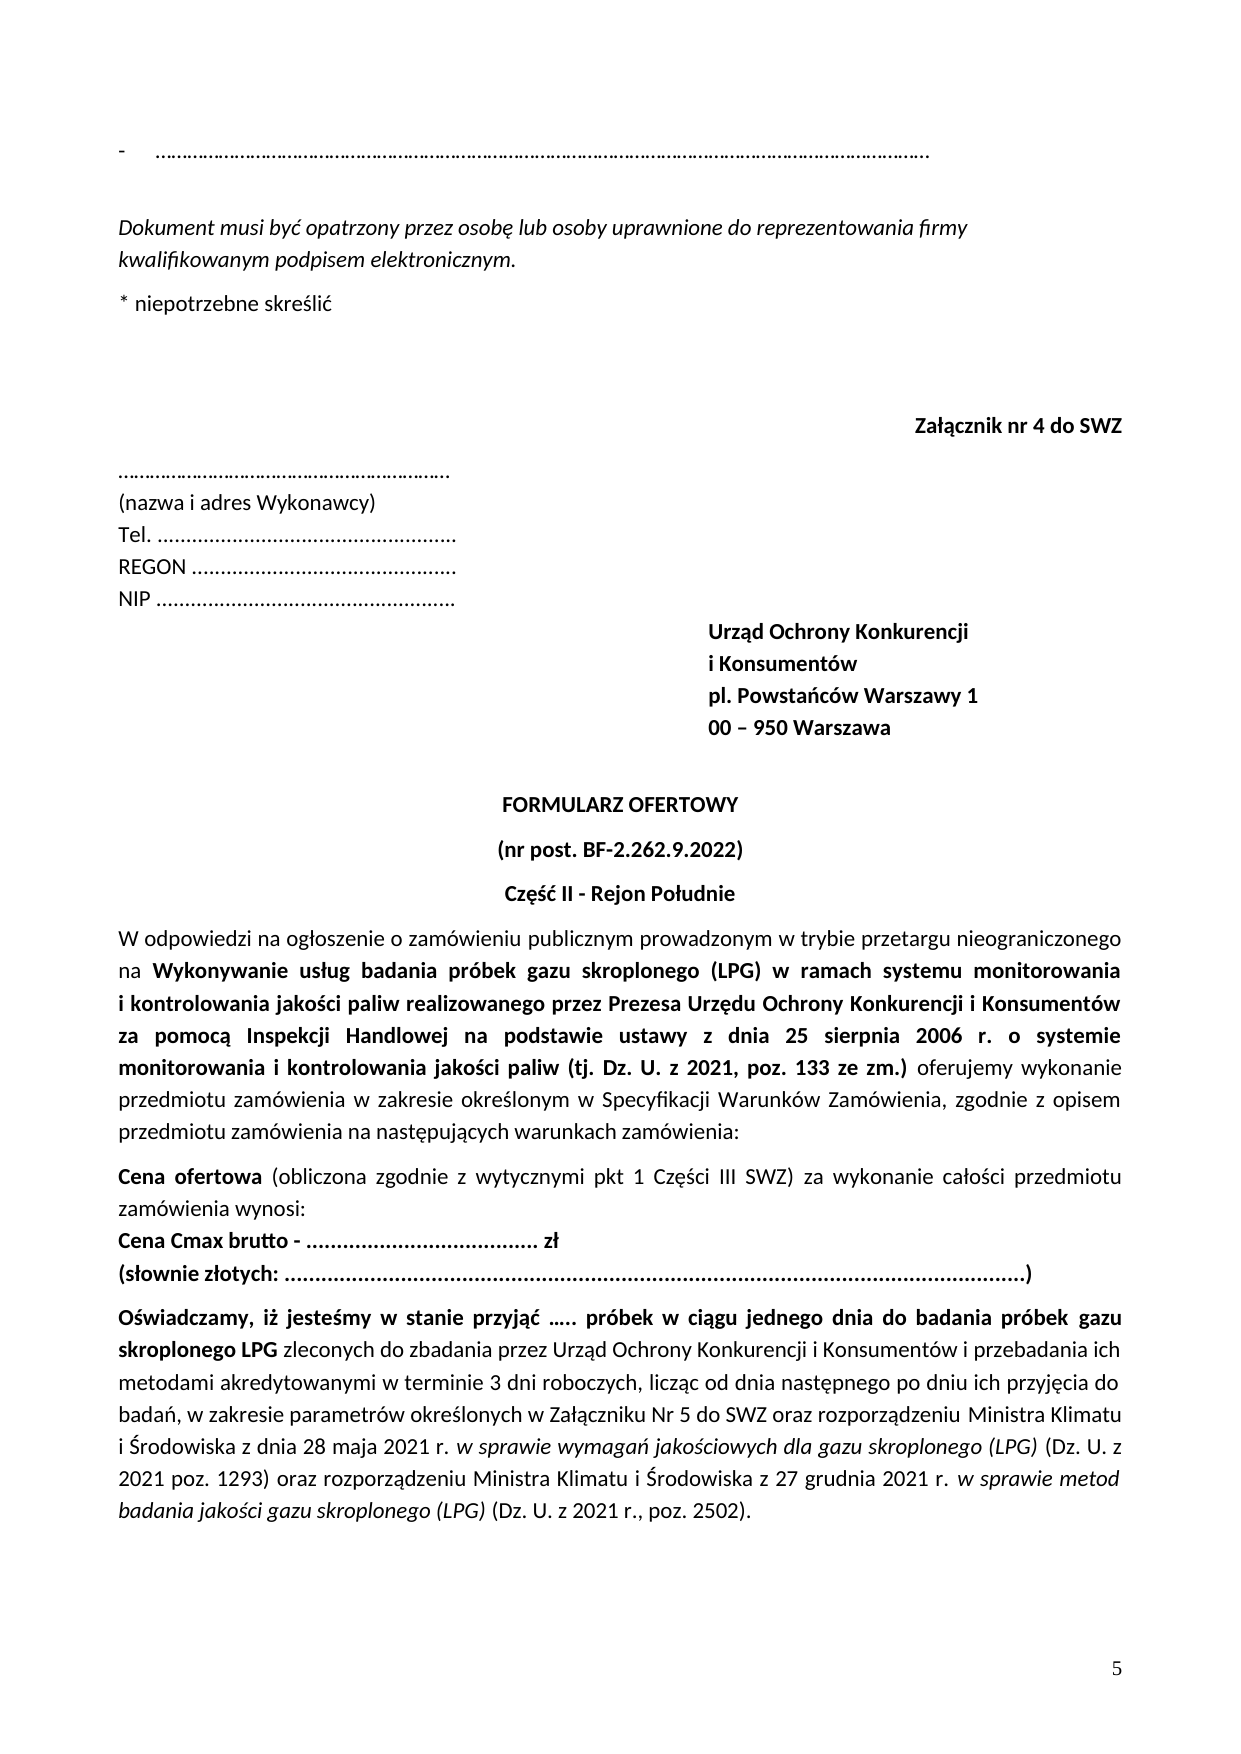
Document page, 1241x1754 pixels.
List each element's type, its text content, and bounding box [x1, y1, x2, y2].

text W odpowiedzi na ogłoszenie o zamówieniu publicznym prowadzonym w trybie przetargu nieograniczonego na Wykonywanie usług badania próbek gazu skroplonego (LPG) w ramach systemu monitorowania i kontrolowania jakości paliw realizowanego przez Prezesa Urzędu Ochrony Konkurencji i Konsumentów za pomocą Inspekcji Handlowej na podstawie ustawy z dnia 25 sierpnia 2006 r. o systemie monitorowania i kontrolowania jakości paliw (tj. Dz. U. z 2021, poz. 133 ze zm.) oferujemy wykonanie przedmiotu zamówienia w zakresie określonym w Specyfikacji Warunków Zamówienia, zgodnie z opisem przedmiotu zamówienia na następujących warunkach zamówienia: [118, 924, 1122, 1145]
text Cena Cmax brutto - ...................................... zł [118, 1226, 1122, 1254]
text NIP .................................................... [118, 584, 1122, 613]
text 00 – 950 Warszawa [708, 713, 1122, 741]
text Część II - Rejon Południe [118, 879, 1122, 908]
text Urząd Ochrony Konkurencji [708, 617, 1122, 645]
text (słownie złotych: .........................................................................................................................) [118, 1259, 1122, 1287]
text Oświadczamy, iż jesteśmy w stanie przyjąć ….. próbek w ciągu jednego dnia do badania próbek gazu skroplonego LPG zleconych do zbadania przez Urząd Ochrony Konkurencji i Konsumentów i przebadania ich metodami akredytowanymi w terminie 3 dni roboczych, licząc od dnia następnego po dniu ich przyjęcia do badań, w zakresie parametrów określonych w Załączniku Nr 5 do SWZ oraz rozporządzeniu Ministra Klimatu i Środowiska z dnia 28 maja 2021 r. w sprawie wymagań jakościowych dla gazu skroplonego (LPG) (Dz. U. z 2021 poz. 1293) oraz rozporządzeniu Ministra Klimatu i Środowiska z 27 grudnia 2021 r. w sprawie metod badania jakości gazu skroplonego (LPG) (Dz. U. z 2021 r., poz. 2502). [118, 1303, 1122, 1524]
text i Konsumentów [708, 649, 1122, 677]
text (nr post. BF-2.262.9.2022) [118, 835, 1122, 863]
text FORMULARZ OFERTOWY [118, 790, 1122, 818]
text * niepotrzebne skreślić [118, 289, 1117, 318]
list ………………………………………………………………………………………………………………………………… [118, 136, 1122, 164]
text Dokument musi być opatrzony przez osobę lub osoby uprawnione do reprezentowania firmy kwalifikowanym podpisem elektronicznym. [118, 213, 1122, 273]
text Cena ofertowa (obliczona zgodnie z wytycznymi pkt 1 Części III SWZ) za wykonanie całości przedmiotu zamówienia wynosi: [118, 1162, 1122, 1222]
text Załącznik nr 4 do SWZ [118, 411, 1122, 439]
text REGON .............................................. [118, 552, 1122, 580]
text (nazwa i adres Wykonawcy) [118, 488, 1122, 516]
text pl. Powstańców Warszawy 1 [708, 681, 1122, 709]
text Tel. .................................................... [118, 520, 1122, 548]
text ……………………………………………………… [118, 456, 1122, 484]
